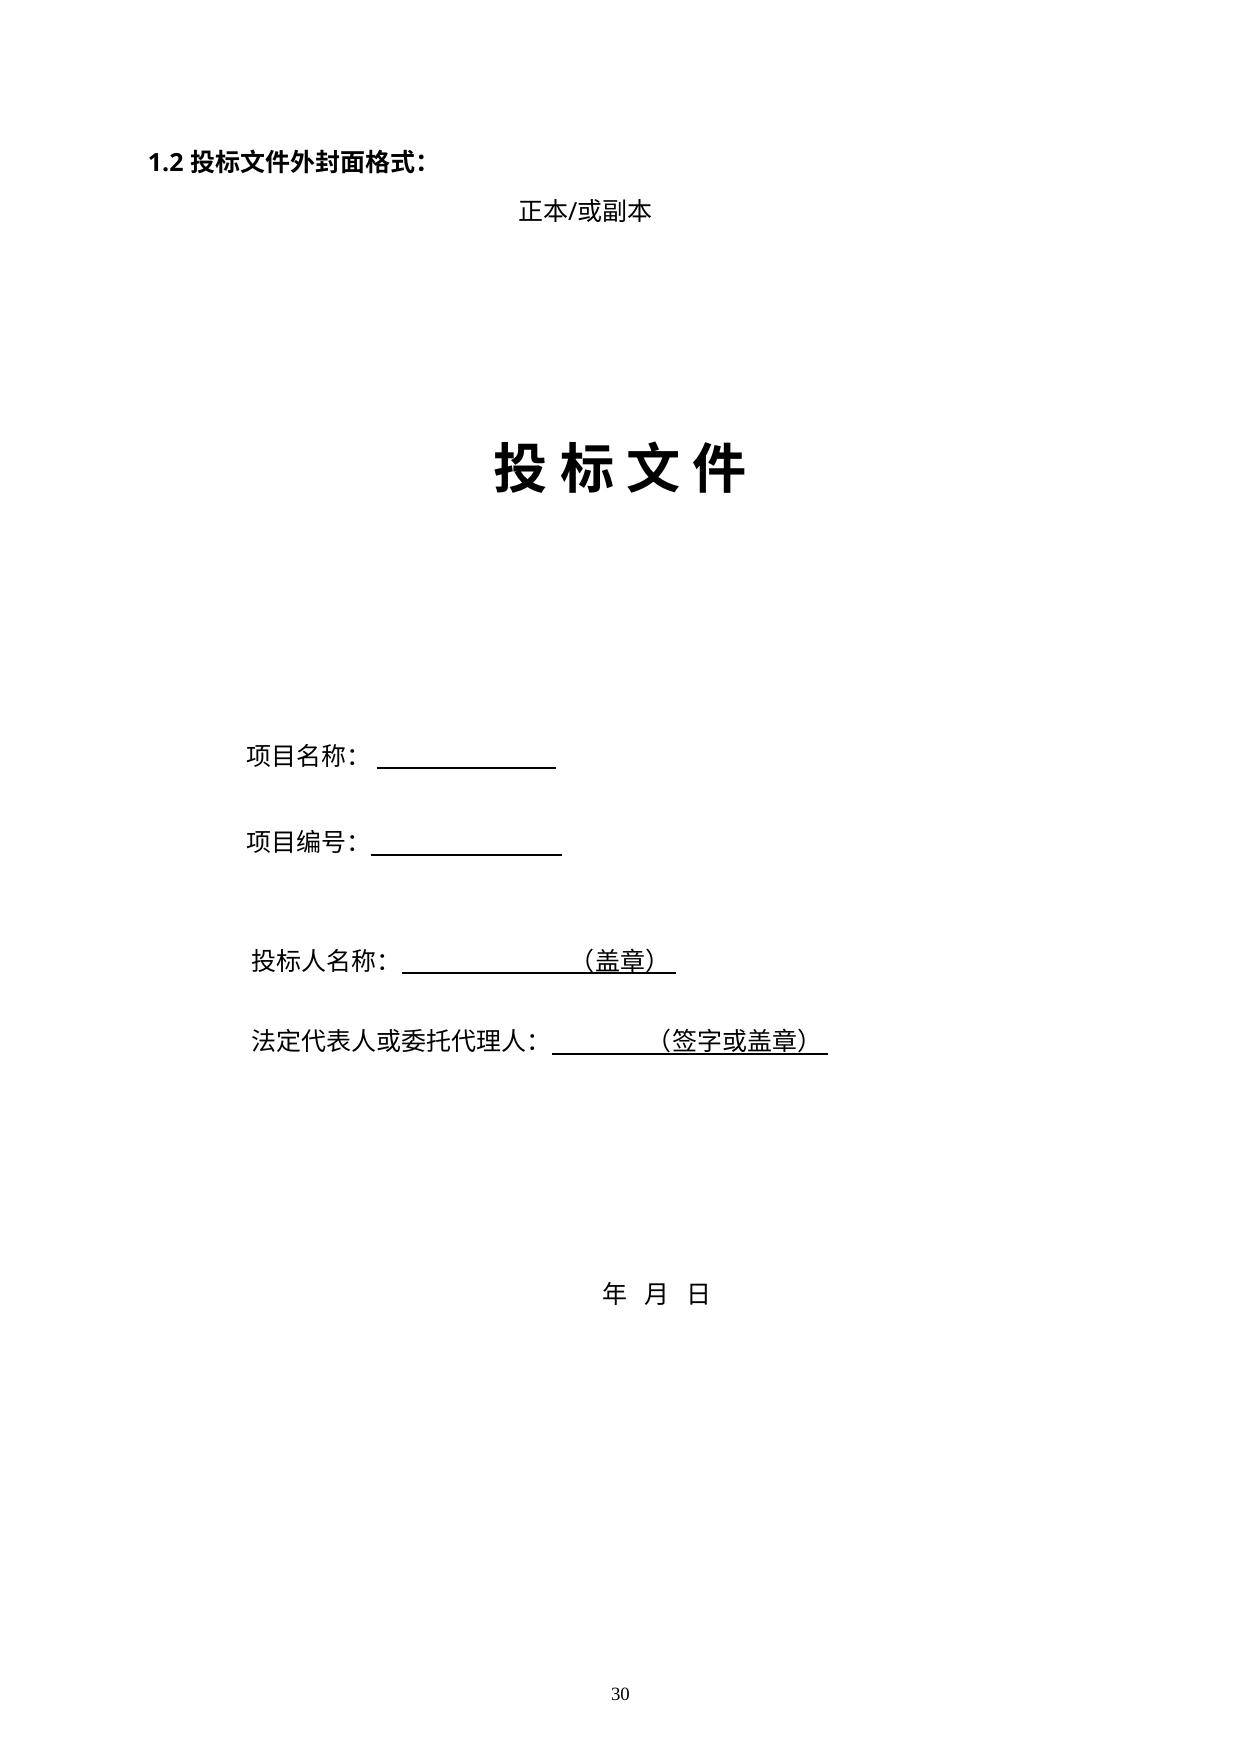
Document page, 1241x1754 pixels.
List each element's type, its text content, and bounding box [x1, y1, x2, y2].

text 项目名称： [148, 736, 1092, 772]
text 正本/或副本 [148, 191, 1092, 227]
text 项目编号： [148, 823, 1092, 859]
text 年 月 日 [148, 1274, 1092, 1310]
text 1.2 投标文件外封面格式： [148, 142, 1092, 179]
text 投 标 文 件 [148, 426, 1092, 504]
text 投标人名称： （盖章） [148, 941, 1092, 977]
text 法定代表人或委托代理人： （签字或盖章） [148, 1022, 1092, 1058]
